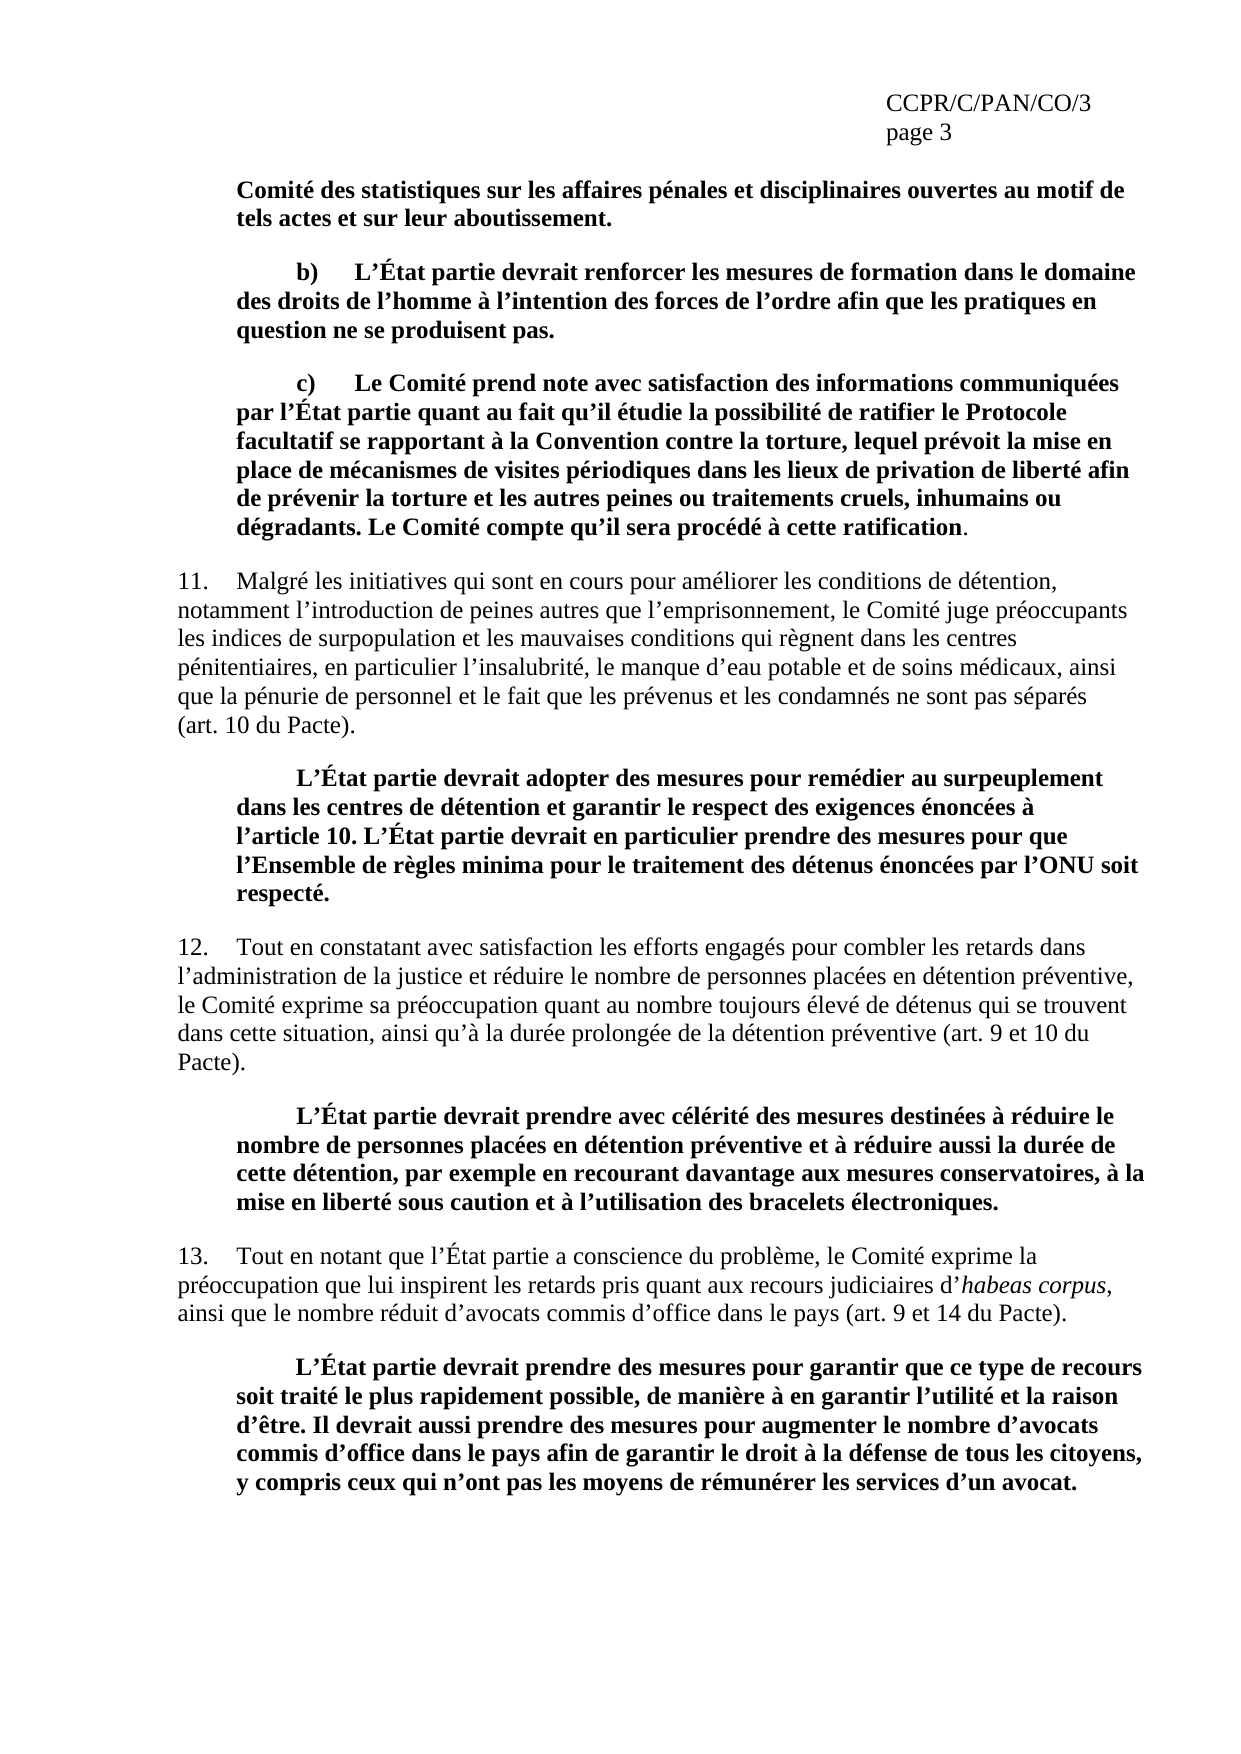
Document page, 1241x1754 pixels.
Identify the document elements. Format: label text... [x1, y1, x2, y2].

text 13. Tout en notant que l’État partie a conscience du problème, le Comité exprime la préoccupation que lui inspirent les retards pris quant aux recours judiciaires d’habeas corpus, ainsi que le nombre réduit d’avocats commis d’office dans le pays (art. 9 et 14 du Pacte). [177, 1241, 1152, 1327]
text L’État partie devrait prendre avec célérité des mesures destinées à réduire le nombre de personnes placées en détention préventive et à réduire aussi la durée de cette détention, par exemple en recourant davantage aux mesures conservatoires, à la mise en liberté sous caution et à l’utilisation des bracelets électroniques. [236, 1101, 1152, 1216]
text 11. Malgré les initiatives qui sont en cours pour améliorer les conditions de détention, notamment l’introduction de peines autres que l’emprisonnement, le Comité juge préoccupants les indices de surpopulation et les mauvaises conditions qui règnent dans les centres pénitentiaires, en particulier l’insalubrité, le manque d’eau potable et de soins médicaux, ainsi que la pénurie de personnel et le fait que les prévenus et les condamnés ne sont pas séparés (art. 10 du Pacte). [177, 566, 1152, 738]
text 12. Tout en constatant avec satisfaction les efforts engagés pour combler les retards dans l’administration de la justice et réduire le nombre de personnes placées en détention préventive, le Comité exprime sa préoccupation quant au nombre toujours élevé de détenus qui se trouvent dans cette situation, ainsi qu’à la durée prolongée de la détention préventive (art. 9 et 10 du Pacte). [177, 932, 1152, 1076]
text b) L’État partie devrait renforcer les mesures de formation dans le domaine des droits de l’homme à l’intention des forces de l’ordre afin que les pratiques en question ne se produisent pas. [236, 257, 1152, 343]
text L’État partie devrait adopter des mesures pour remédier au surpeuplement dans les centres de détention et garantir le respect des exigences énoncées à l’article 10. L’État partie devrait en particulier prendre des mesures pour que l’Ensemble de règles minima pour le traitement des détenus énoncées par l’ONU soit respecté. [236, 763, 1152, 907]
text c) Le Comité prend note avec satisfaction des informations communiquées par l’État partie quant au fait qu’il étudie la possibilité de ratifier le Protocole facultatif se rapportant à la Convention contre la torture, lequel prévoit la mise en place de mécanismes de visites périodiques dans les lieux de privation de liberté afin de prévenir la torture et les autres peines ou traitements cruels, inhumains ou dégradants. Le Comité compte qu’il sera procédé à cette ratification. [236, 368, 1152, 541]
text L’État partie devrait prendre des mesures pour garantir que ce type de recours soit traité le plus rapidement possible, de manière à en garantir l’utilité et la raison d’être. Il devrait aussi prendre des mesures pour augmenter le nombre d’avocats commis d’office dans le pays afin de garantir le droit à la défense de tous les citoyens, y compris ceux qui n’ont pas les moyens de rémunérer les services d’un avocat. [236, 1352, 1152, 1496]
